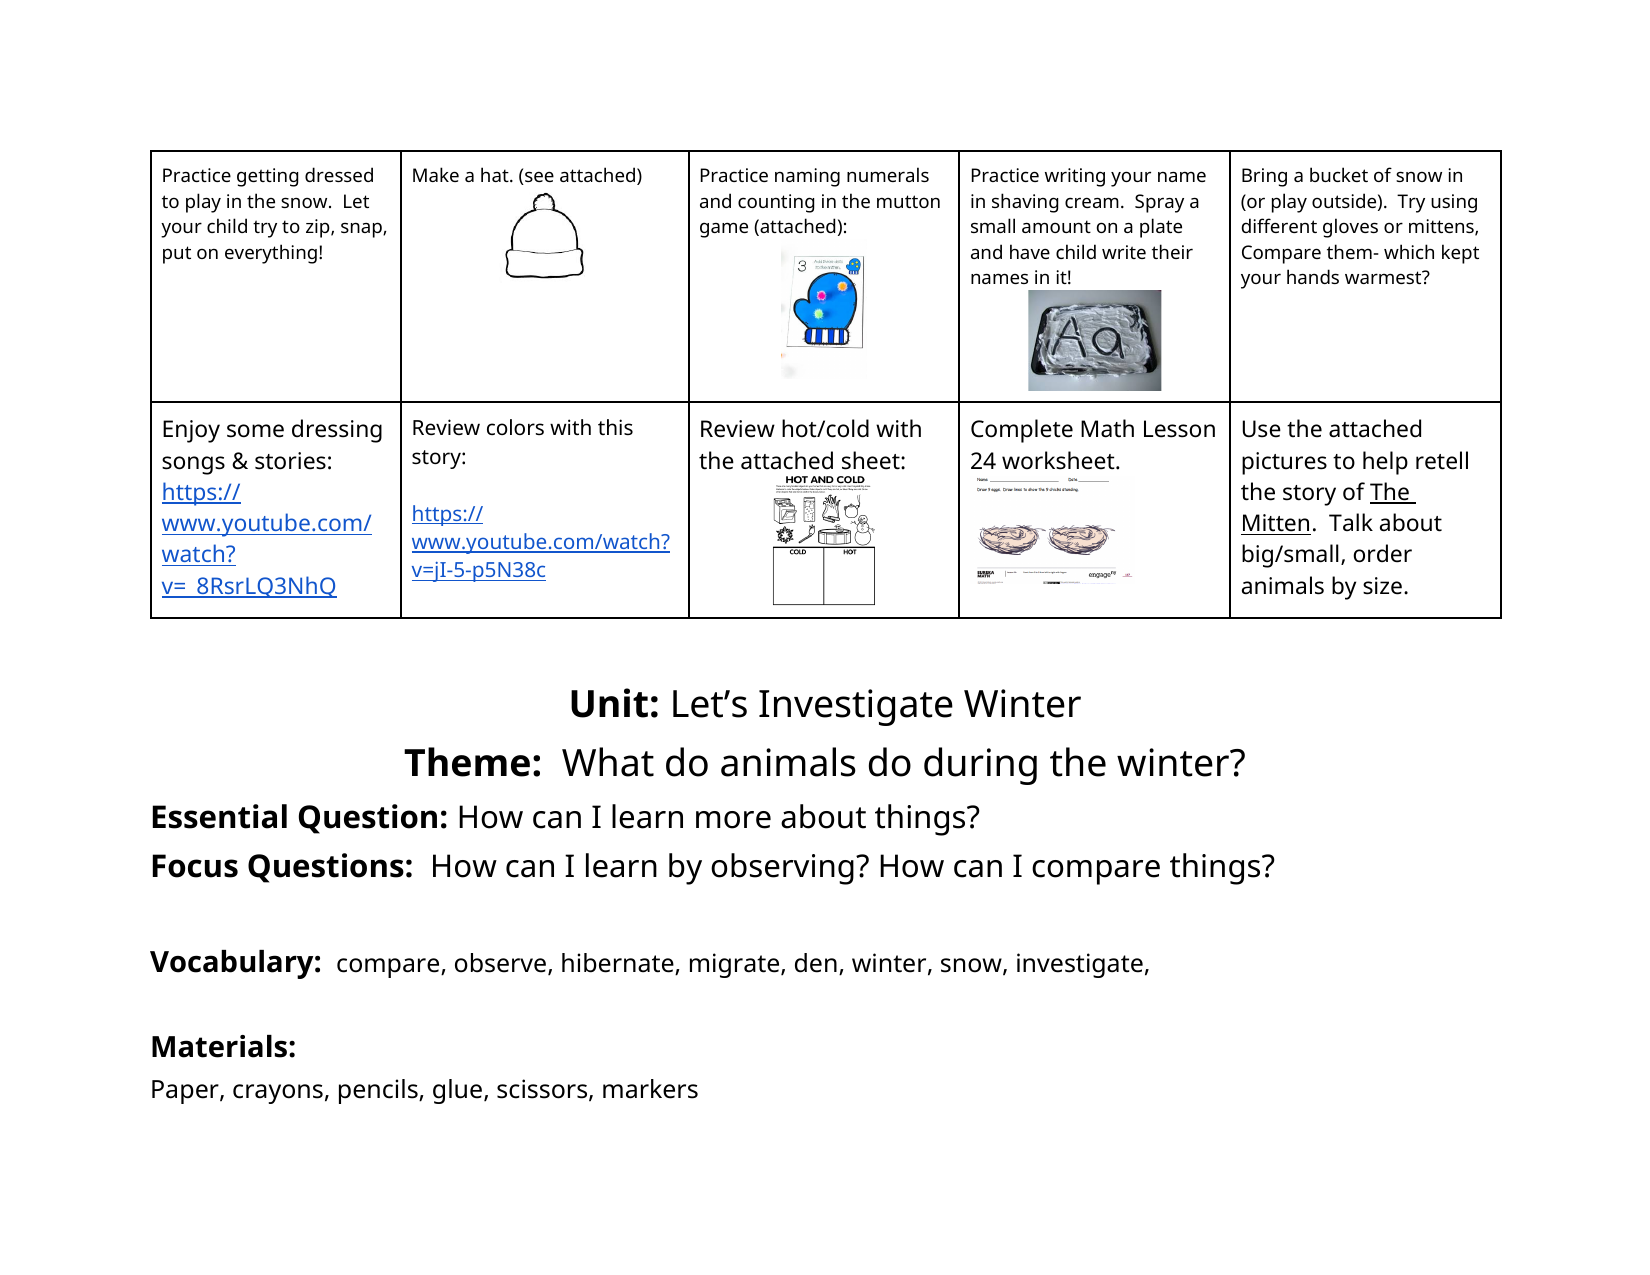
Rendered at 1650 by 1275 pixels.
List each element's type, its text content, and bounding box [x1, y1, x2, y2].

picture [1028, 290, 1162, 391]
picture [781, 239, 867, 379]
table_cell Complete Math Lesson 24 worksheet. [960, 403, 1229, 617]
text Paper, crayons, pencils, glue, scissors, markers [150, 1072, 1500, 1106]
text Essential Question: How can I learn more about things? Focus Questions: How can I learn by observing? How can I compare things? [150, 795, 1500, 886]
text Unit: Let’s Investigate Winter [150, 677, 1500, 728]
table_cell Review colors with this story: https://www.youtube.com/watch?v=jI-5-p5N38c [402, 403, 688, 617]
table_cell Use the attached pictures to help retell the story of The Mitten. Talk about big/small, order animals by size. [1231, 403, 1500, 617]
table_cell Practice naming numerals and counting in the mutton game (attached): [690, 152, 958, 401]
table_cell Make a hat. (see attached) [402, 152, 688, 401]
table_cell Review hot/cold with the attached sheet: [690, 403, 958, 617]
picture [969, 476, 1135, 584]
table_cell Enjoy some dressing songs & stories: https://www.youtube.com/watch?v=_8RsrLQ3NhQ [152, 403, 400, 617]
table_cell Practice writing your name in shaving cream. Spray a small amount on a plate and have child write their names in it! [960, 152, 1229, 401]
table_cell Practice getting dressed to play in the snow. Let your child try to zip, snap, put on everything! [152, 152, 400, 401]
text Materials: [150, 1026, 1500, 1066]
text Theme: What do animals do during the winter? [150, 736, 1500, 787]
table_cell Bring a bucket of snow in (or play outside). Try using different gloves or mittens, Compare them- which kept your hands warmest? [1231, 152, 1500, 401]
picture [772, 476, 876, 607]
picture [498, 188, 591, 283]
text Vocabulary: compare, observe, hibernate, migrate, den, winter, snow, investigate, [150, 942, 1500, 981]
